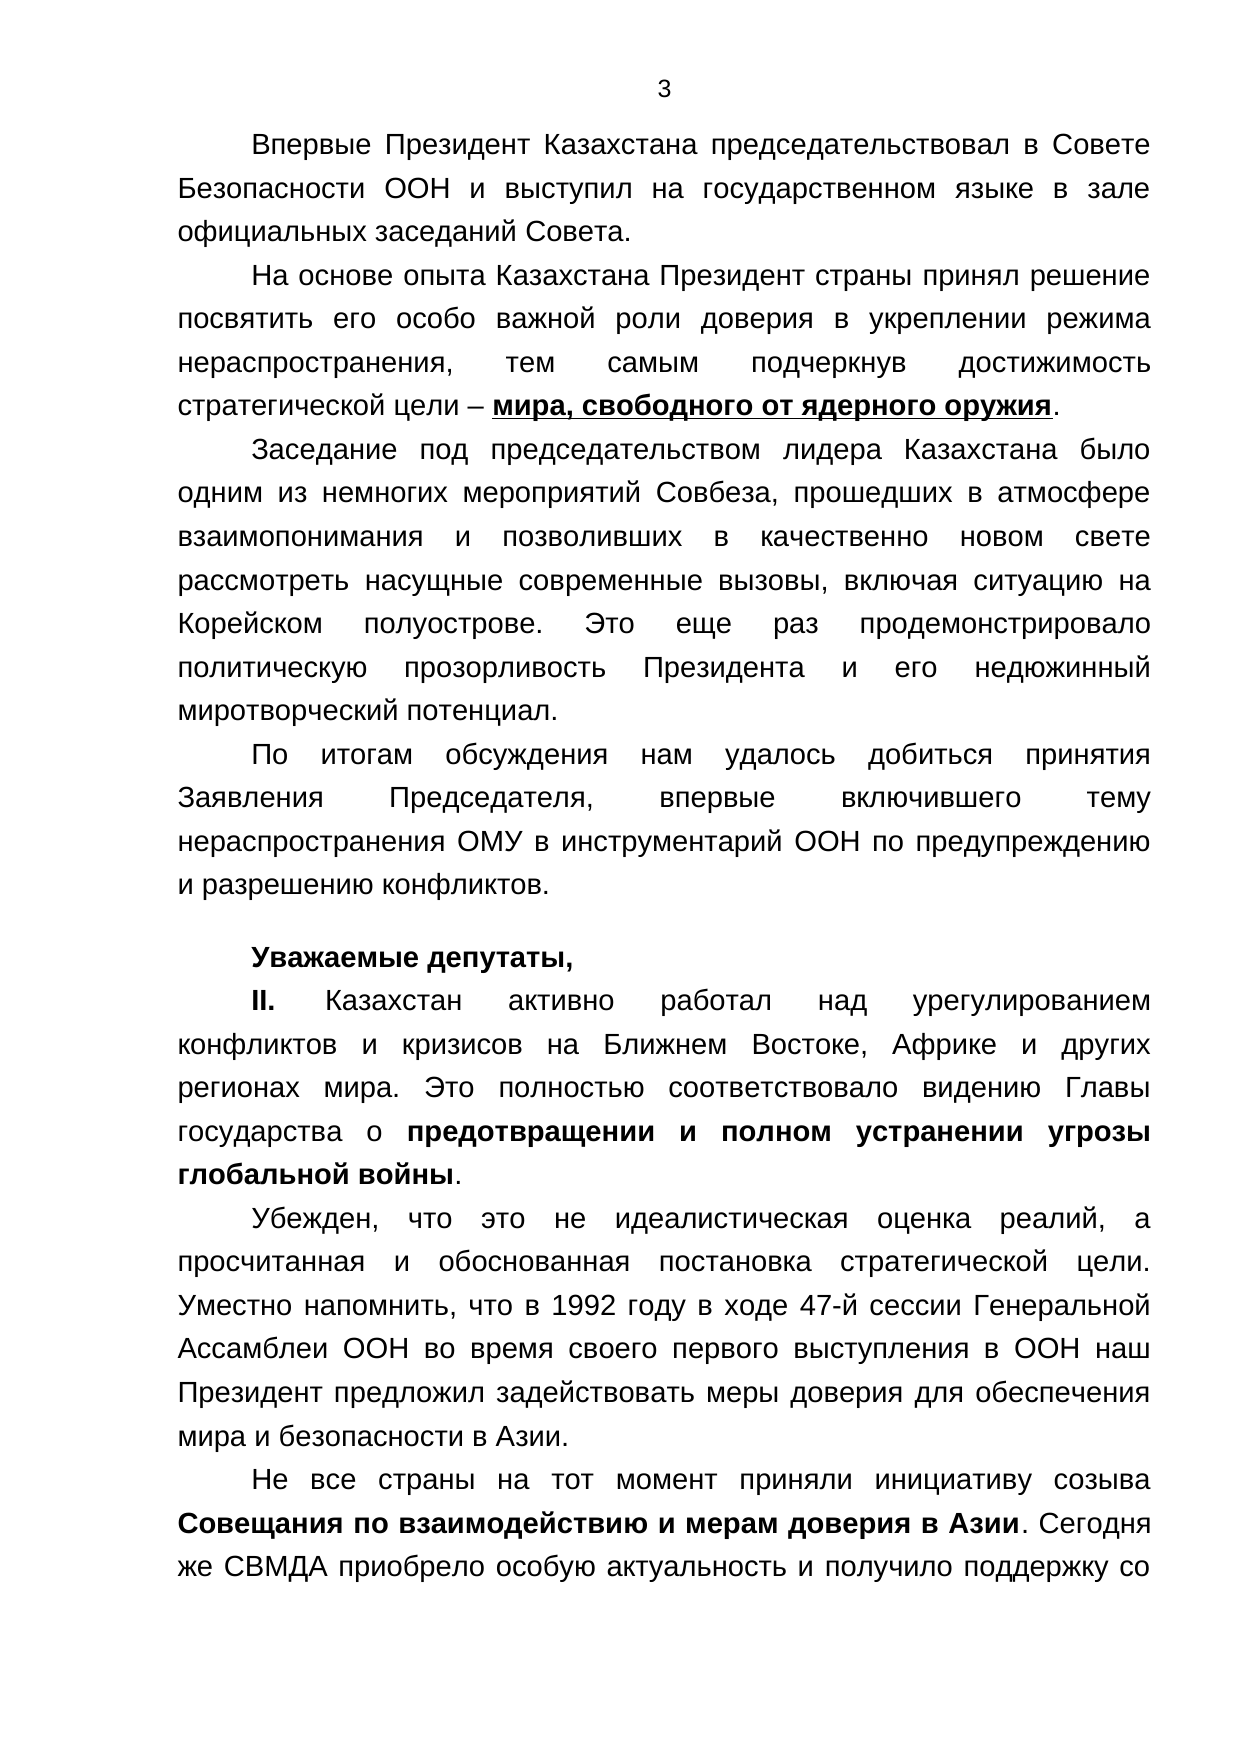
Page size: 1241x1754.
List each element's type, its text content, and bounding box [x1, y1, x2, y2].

text Уважаемые депутаты, [177, 940, 1152, 973]
text Впервые Президент Казахстана председательствовал в Совете Безопасности ООН и выступил на государственном языке в зале официальных заседаний Совета. [177, 127, 1152, 248]
text Заседание под председательством лидера Казахстана было одним из немногих мероприятий Совбеза, прошедших в атмосфере взаимопонимания и позволивших в качественно новом свете рассмотреть насущные современные вызовы, включая ситуацию на Корейском полуострове. Это еще раз продемонстрировало политическую прозорливость Президента и его недюжинный миротворческий потенциал. [177, 432, 1152, 727]
text Убежден, что это не идеалистическая оценка реалий, а просчитанная и обоснованная постановка стратегической цели. Уместно напомнить, что в 1992 году в ходе 47-й сессии Генеральной Ассамблеи ООН во время своего первого выступления в ООН наш Президент предложил задействовать меры доверия для обеспечения мира и безопасности в Азии. [177, 1201, 1152, 1452]
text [177, 1462, 1152, 1583]
list Казахстан активно работал над урегулированием конфликтов и кризисов на Ближнем Востоке, Африке и других регионах мира. Это полностью соответствовало видению Главы государства о предотвращении и полном устранении угрозы глобальной войны. [177, 983, 1152, 1191]
text На основе опыта Казахстана Президент страны принял решение посвятить его особо важной роли доверия в укреплении режима нераспространения, тем самым подчеркнув достижимость стратегической цели – мира, свободного от ядерного оружия. [177, 258, 1152, 422]
text По итогам обсуждения нам удалось добиться принятия Заявления Председателя, впервые включившего тему нераспространения ОМУ в инструментарий ООН по предупреждению и разрешению конфликтов. [177, 737, 1152, 901]
